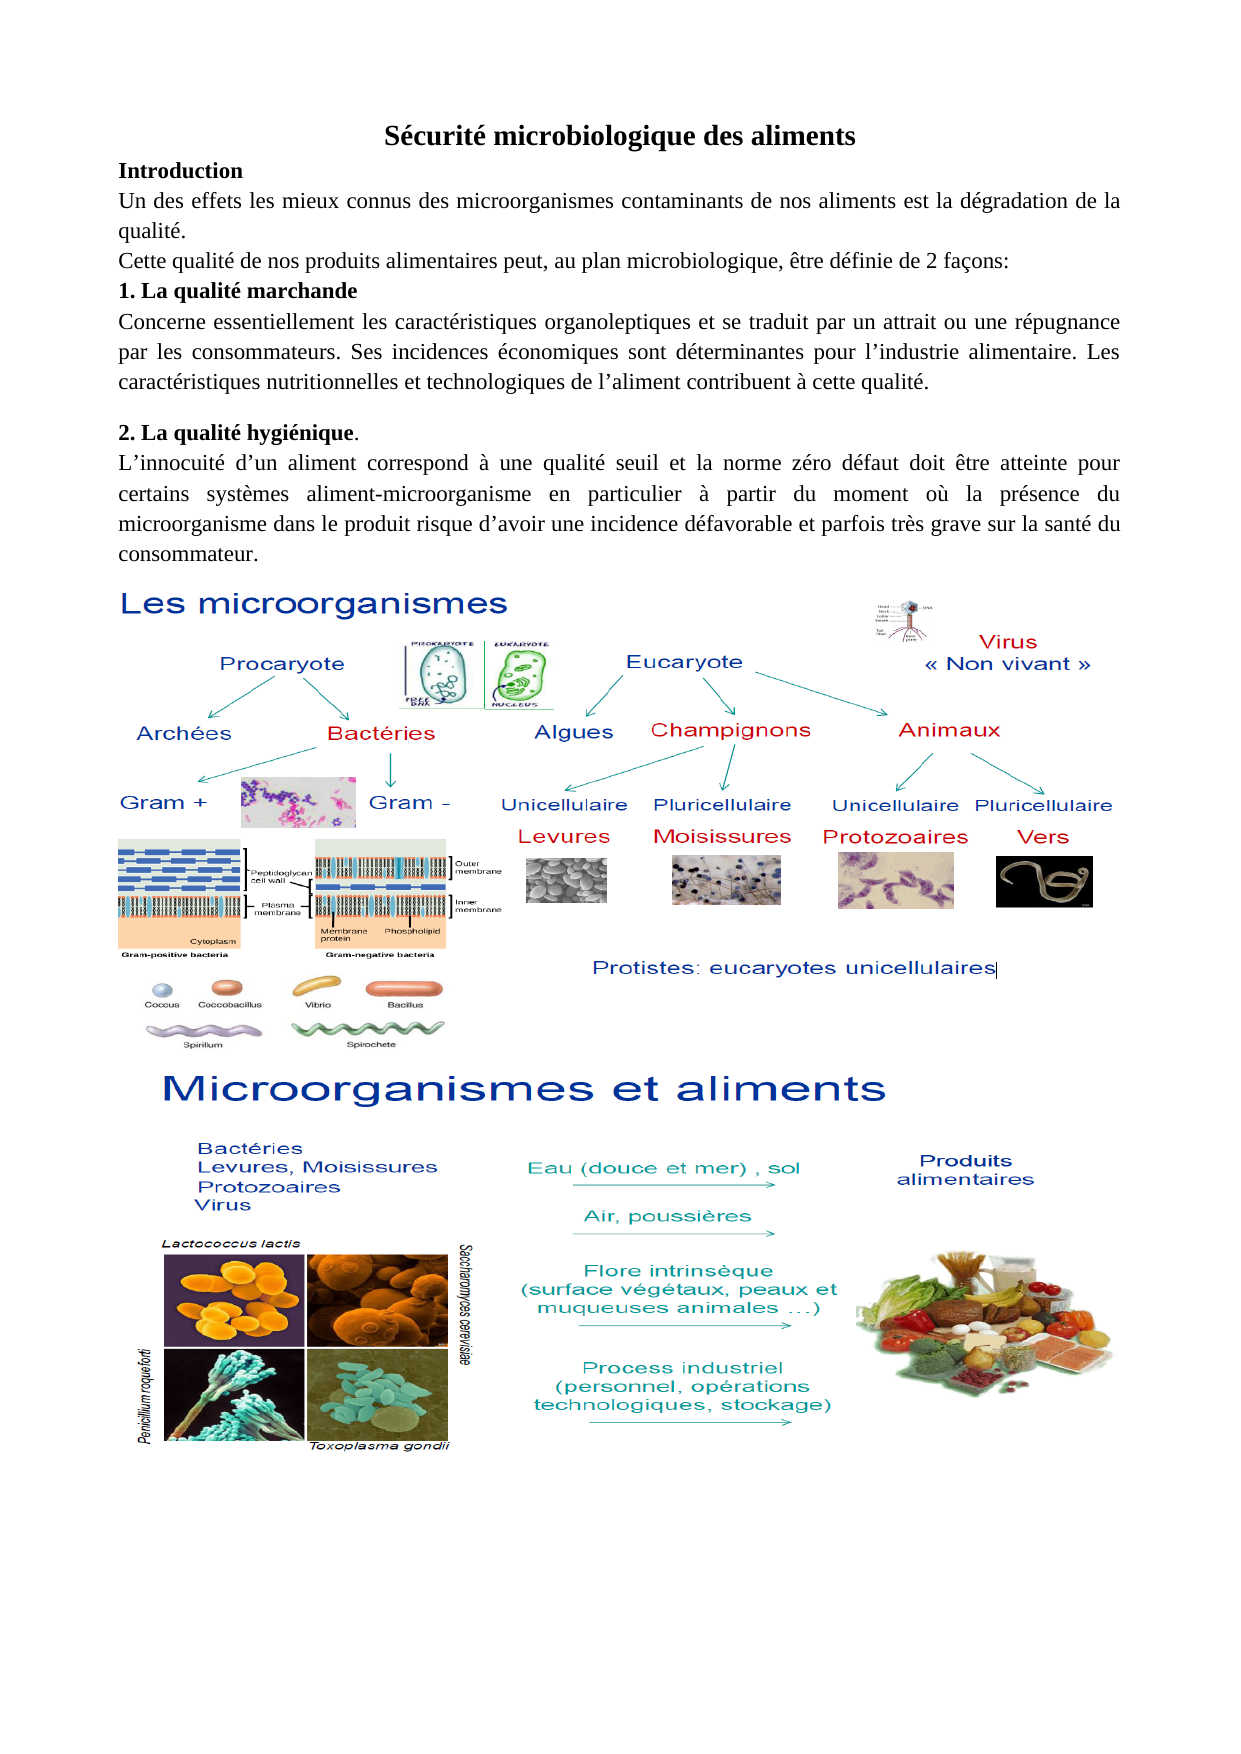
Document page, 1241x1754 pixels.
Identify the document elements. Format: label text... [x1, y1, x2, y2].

text 2. La qualité hygiénique. [118, 419, 1122, 446]
text Cette qualité de nos produits alimentaires peut, au plan microbiologique, être définie de 2 façons: [118, 247, 1122, 274]
text L’innocuité d’un aliment correspond à une qualité seuil et la norme zéro défaut doit être atteinte pour certains systèmes aliment-microorganisme en particulier à partir du moment où la présence du microorganisme dans le produit risque d’avoir une incidence défavorable et parfois très grave sur la santé du consommateur. [118, 449, 1122, 566]
text Un des effets les mieux connus des microorganismes contaminants de nos aliments est la dégradation de la qualité. [118, 187, 1122, 243]
text Introduction [118, 157, 1122, 183]
picture [118, 591, 1122, 1050]
text 1. La qualité marchande [118, 277, 1122, 304]
picture [118, 1074, 1121, 1458]
text Concerne essentiellement les caractéristiques organoleptiques et se traduit par un attrait ou une répugnance par les consommateurs. Ses incidences économiques sont déterminantes pour l’industrie alimentaire. Les caractéristiques nutritionnelles et technologiques de l’aliment contribuent à cette qualité. [118, 308, 1122, 394]
text Sécurité microbiologique des aliments [118, 118, 1122, 152]
